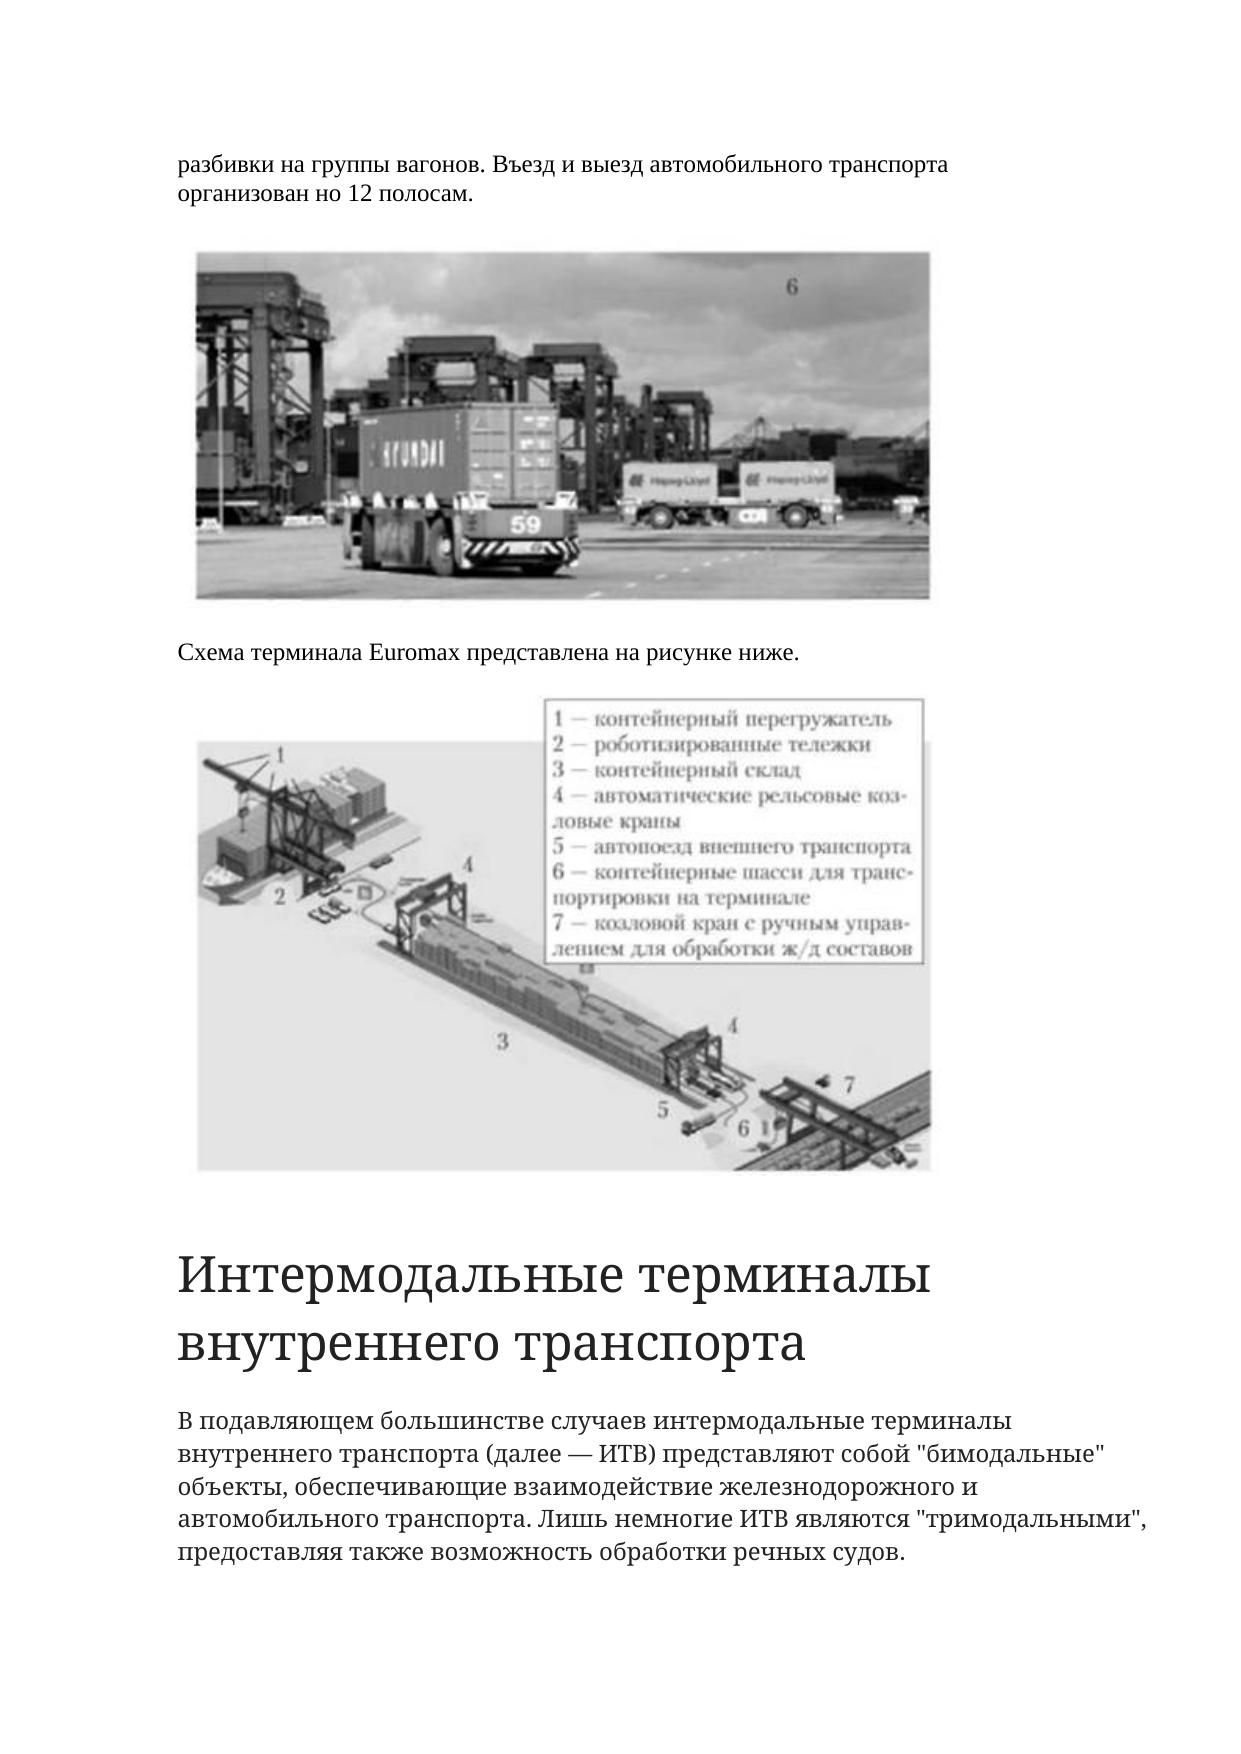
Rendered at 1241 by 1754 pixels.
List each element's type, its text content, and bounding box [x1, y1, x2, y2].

text В подавляющем большинстве случаев интермодальные терминалы внутреннего транспорта (далее — ИТВ) представляют собой "бимодальные" объекты, обеспечивающие взаимодействие железнодорожного и автомобильного транспорта. Лишь немногие ИТВ являются "тримодальными", предоставляя также возможность обработки речных судов. [177, 1404, 1152, 1567]
picture [177, 235, 951, 608]
picture [177, 694, 949, 1176]
text Интермодальные терминалы внутреннего транспорта [177, 1239, 1152, 1375]
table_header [176, 118, 1049, 1177]
